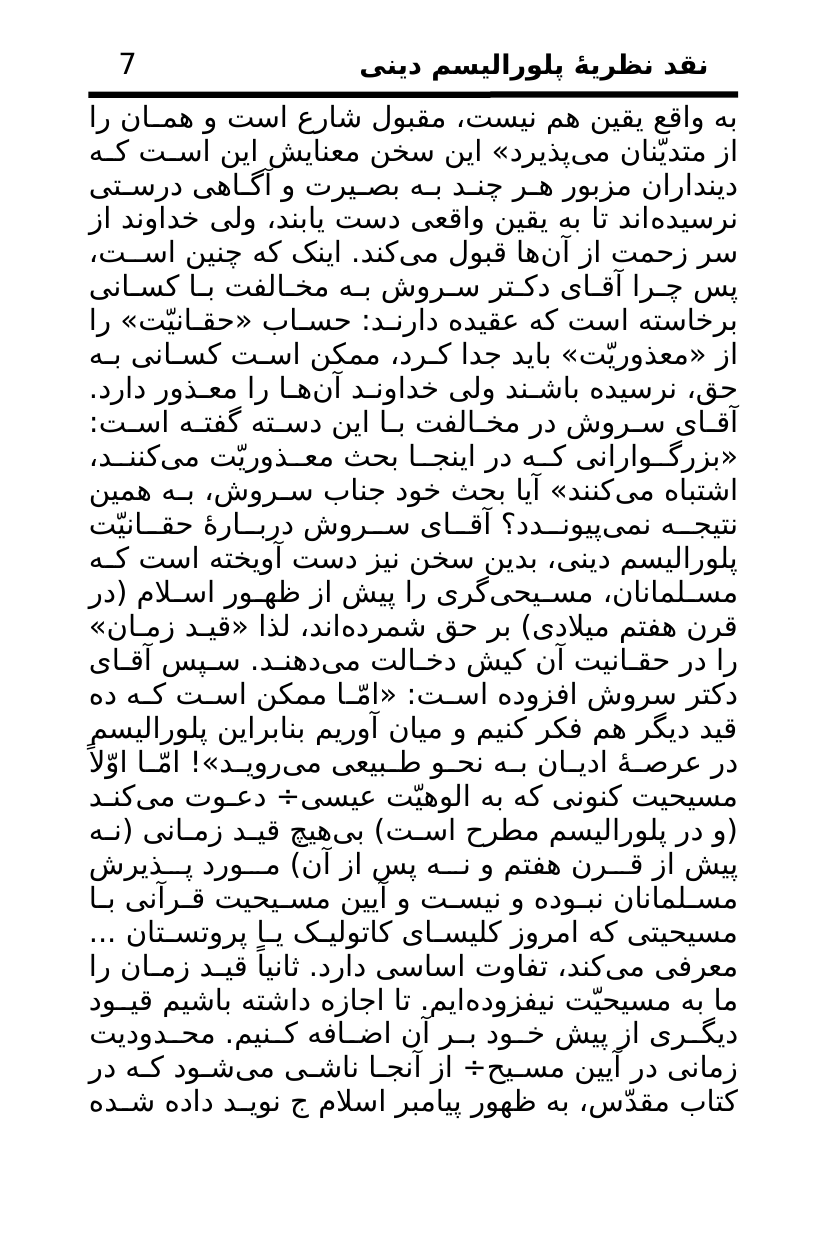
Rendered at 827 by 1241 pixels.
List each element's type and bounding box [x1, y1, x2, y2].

text [89, 100, 738, 1119]
